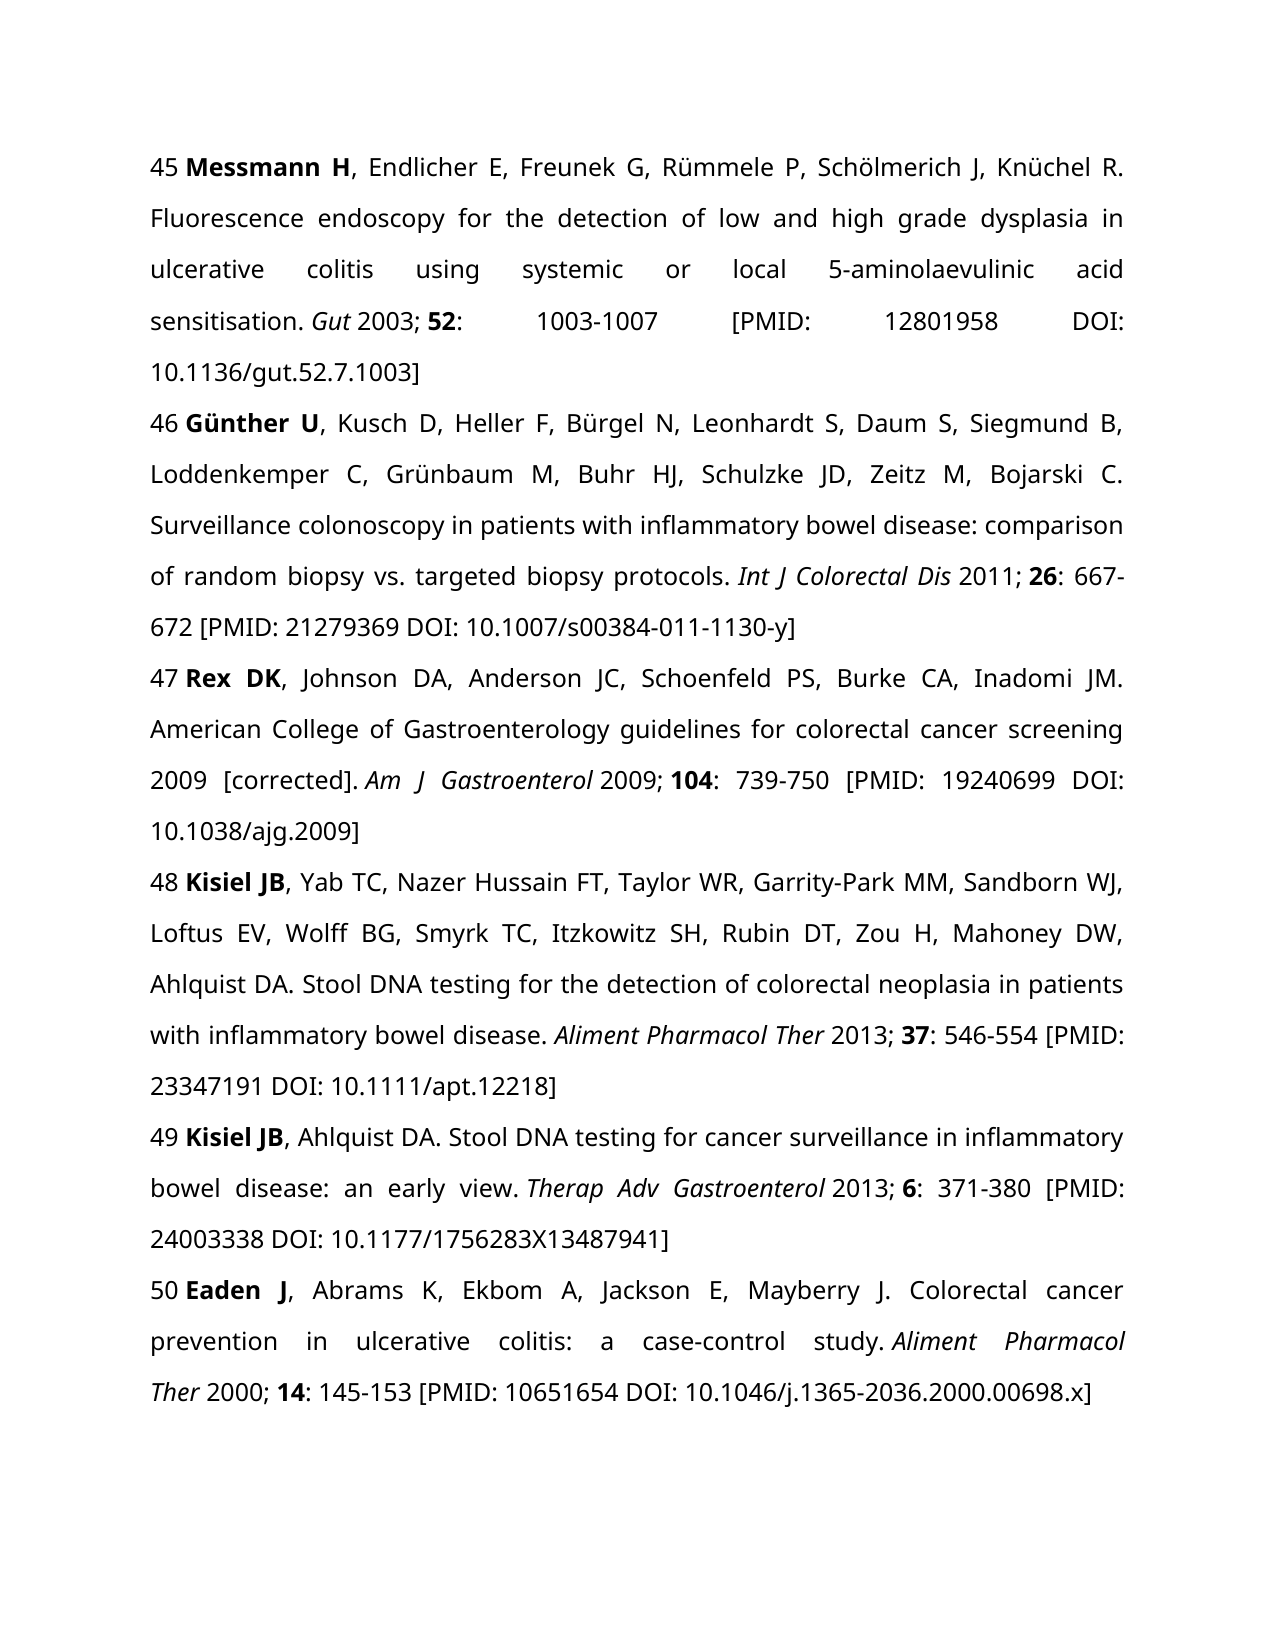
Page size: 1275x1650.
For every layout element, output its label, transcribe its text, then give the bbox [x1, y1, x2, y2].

text 50 Eaden J, Abrams K, Ekbom A, Jackson E, Mayberry J. Colorectal cancer prevention in ulcerative colitis: a case-control study. Aliment Pharmacol Ther 2000; 14: 145-153 [PMID: 10651654 DOI: 10.1046/j.1365-2036.2000.00698.x] [150, 1273, 1125, 1409]
text 48 Kisiel JB, Yab TC, Nazer Hussain FT, Taylor WR, Garrity-Park MM, Sandborn WJ, Loftus EV, Wolff BG, Smyrk TC, Itzkowitz SH, Rubin DT, Zou H, Mahoney DW, Ahlquist DA. Stool DNA testing for the detection of colorectal neoplasia in patients with inflammatory bowel disease. Aliment Pharmacol Ther 2013; 37: 546-554 [PMID: 23347191 DOI: 10.1111/apt.12218] [150, 864, 1125, 1103]
text 47 Rex DK, Johnson DA, Anderson JC, Schoenfeld PS, Burke CA, Inadomi JM. American College of Gastroenterology guidelines for colorectal cancer screening 2009 [corrected]. Am J Gastroenterol 2009; 104: 739-750 [PMID: 19240699 DOI: 10.1038/ajg.2009] [150, 660, 1125, 848]
text 46 Günther U, Kusch D, Heller F, Bürgel N, Leonhardt S, Daum S, Siegmund B, Loddenkemper C, Grünbaum M, Buhr HJ, Schulzke JD, Zeitz M, Bojarski C. Surveillance colonoscopy in patients with inflammatory bowel disease: comparison of random biopsy vs. targeted biopsy protocols. Int J Colorectal Dis 2011; 26: 667-672 [PMID: 21279369 DOI: 10.1007/s00384-011-1130-y] [150, 405, 1125, 643]
text 49 Kisiel JB, Ahlquist DA. Stool DNA testing for cancer surveillance in inflammatory bowel disease: an early view. Therap Adv Gastroenterol 2013; 6: 371-380 [PMID: 24003338 DOI: 10.1177/1756283X13487941] [150, 1120, 1125, 1256]
text 45 Messmann H, Endlicher E, Freunek G, Rümmele P, Schölmerich J, Knüchel R. Fluorescence endoscopy for the detection of low and high grade dysplasia in ulcerative colitis using systemic or local 5-aminolaevulinic acid sensitisation. Gut 2003; 52: 1003-1007 [PMID: 12801958 DOI: 10.1136/gut.52.7.1003] [150, 150, 1125, 388]
